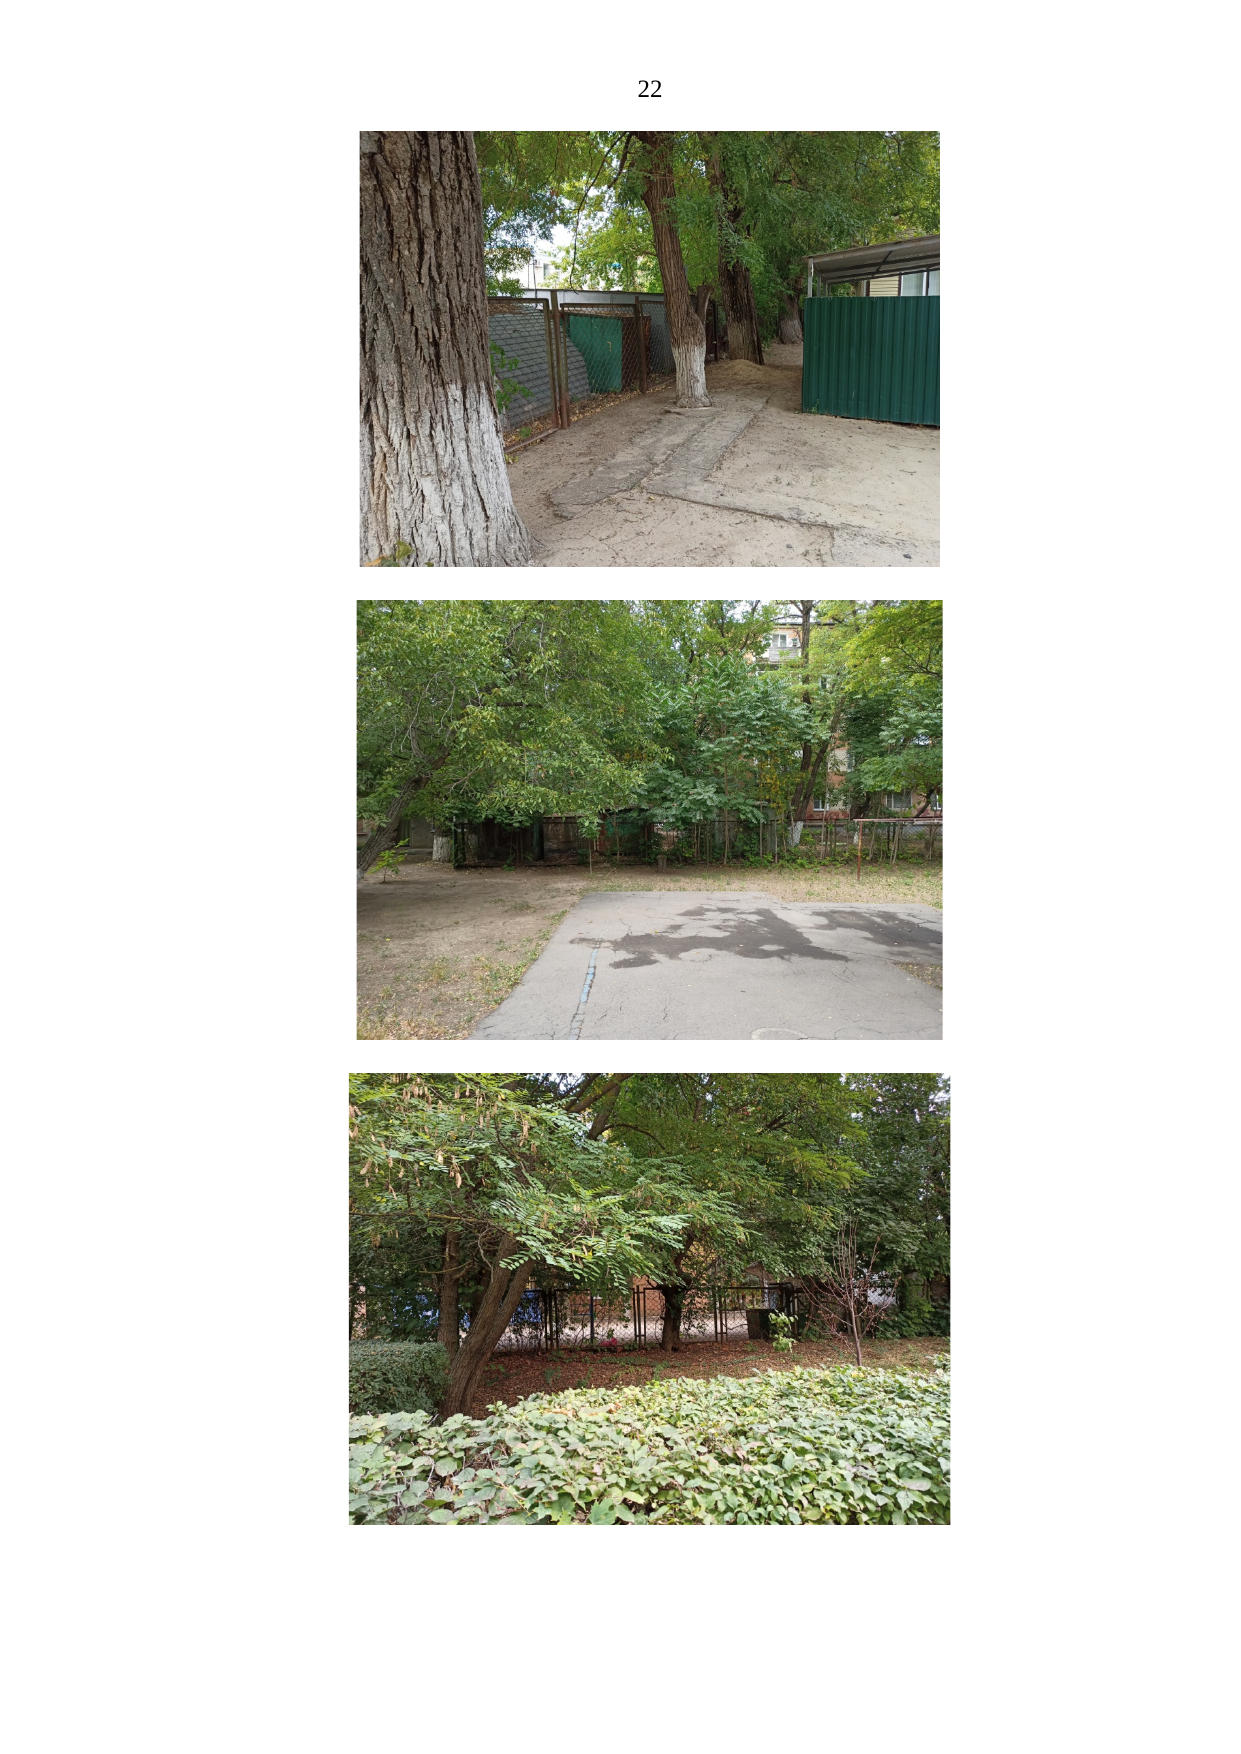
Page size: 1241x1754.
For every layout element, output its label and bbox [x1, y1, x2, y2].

picture [356, 600, 943, 1040]
picture [348, 1073, 951, 1525]
picture [359, 131, 940, 567]
